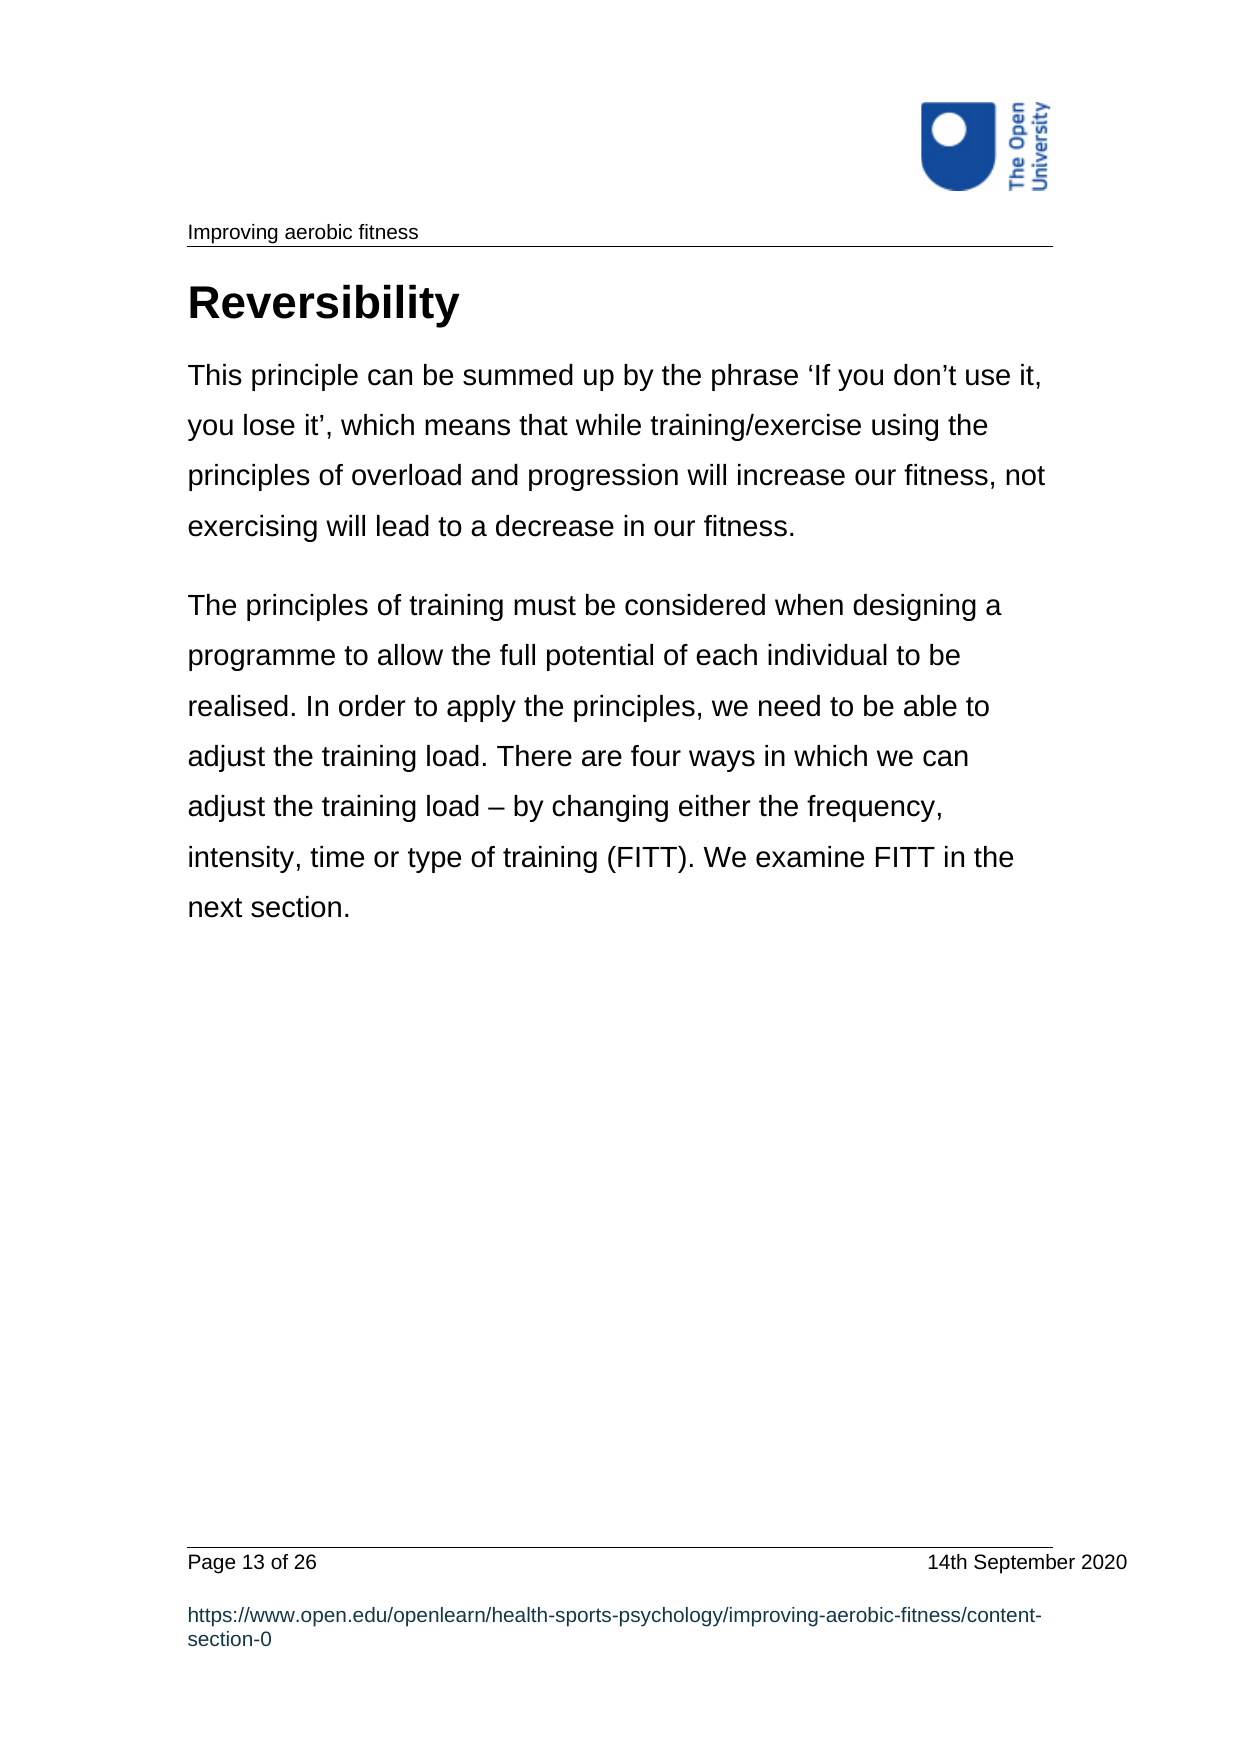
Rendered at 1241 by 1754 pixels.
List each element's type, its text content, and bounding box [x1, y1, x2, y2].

text The principles of training must be considered when designing a programme to allow the full potential of each individual to be realised. In order to apply the principles, we need to be able to adjust the training load. There are four ways in which we can adjust the training load – by changing either the frequency, intensity, time or type of training (FITT). We examine FITT in the next section. [187, 588, 1053, 923]
text This principle can be summed up by the phrase ‘If you don’t use it, you lose it’, which means that while training/exercise using the principles of overload and progression will increase our fitness, not exercising will lead to a decrease in our fitness. [187, 358, 1053, 542]
subtitle Reversibility [187, 276, 1053, 328]
picture [921, 102, 1052, 191]
